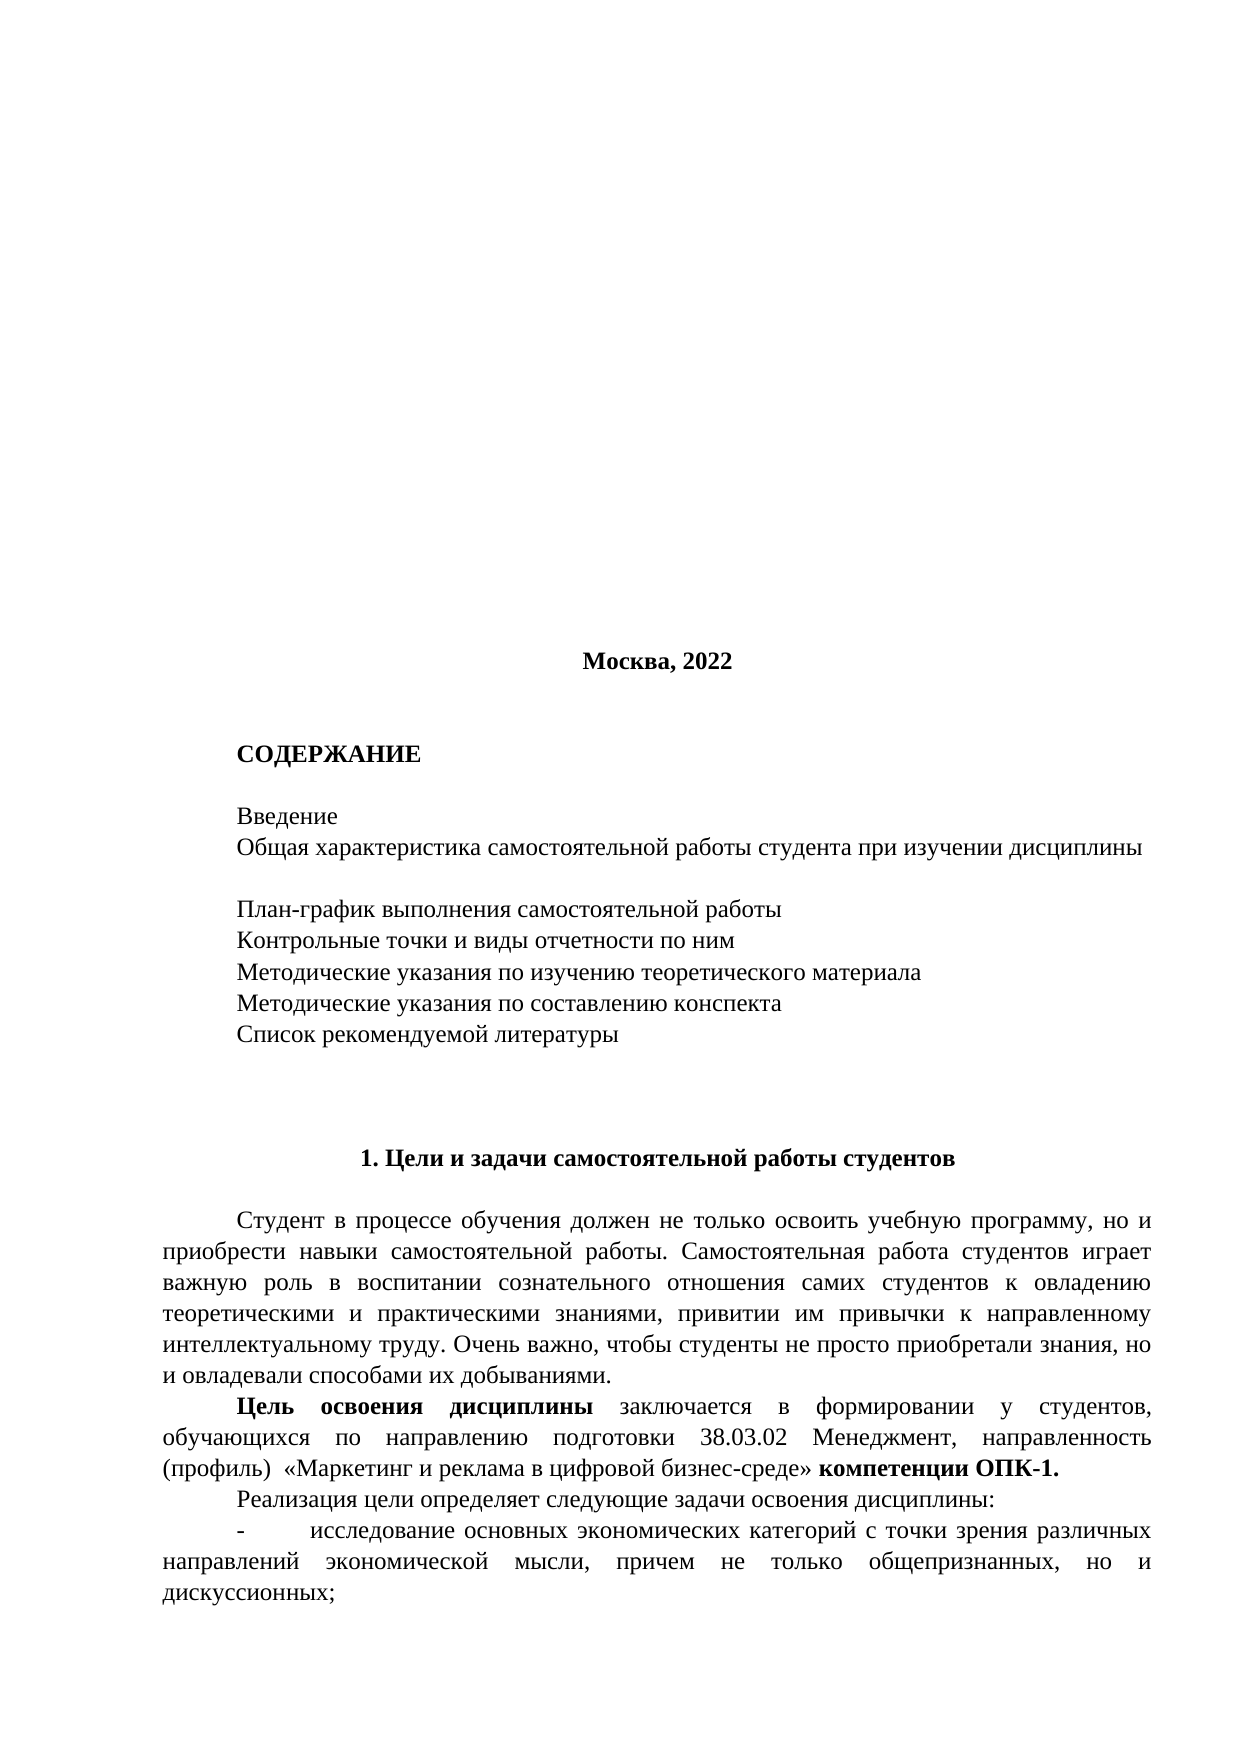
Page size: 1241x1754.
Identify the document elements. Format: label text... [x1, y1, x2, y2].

text Методические указания по составлению конспекта [162, 988, 1152, 1016]
text План-график выполнения самостоятельной работы [162, 894, 1152, 923]
text Список рекомендуемой литературы [162, 1019, 1152, 1047]
text Студент в процессе обучения должен не только освоить учебную программу, но и приобрести навыки самостоятельной работы. Самостоятельная работа студентов играет важную роль в воспитании сознательного отношения самих студентов к овладению теоретическими и практическими знаниями, привитии им привычки к направленному интеллектуальному труду. Очень важно, чтобы студенты не просто приобретали знания, но и овладевали способами их добываниями. [162, 1205, 1152, 1389]
text Введение [162, 801, 1152, 830]
text Цель освоения дисциплины заключается в формировании у студентов, обучающихся по направлению подготовки 38.03.02 Менеджмент, направленность (профиль) «Маркетинг и реклама в цифровой бизнес-среде» компетенции ОПК-1. [162, 1391, 1152, 1482]
text Общая характеристика самостоятельной работы студента при изучении дисциплины [162, 832, 1152, 861]
text Москва, 2022 [162, 646, 1152, 675]
subtitle СОДЕРЖАНИЕ [162, 739, 1152, 768]
list исследование основных экономических категорий с точки зрения различных направлений экономической мысли, причем не только общепризнанных, но и дискуссионных; [162, 1515, 1152, 1606]
text Реализация цели определяет следующие задачи освоения дисциплины: [162, 1484, 1152, 1513]
text Контрольные точки и виды отчетности по ним [162, 926, 1152, 954]
text Методические указания по изучению теоретического материала [162, 957, 1152, 985]
text 1. Цели и задачи самостоятельной работы студентов [162, 1143, 1152, 1172]
